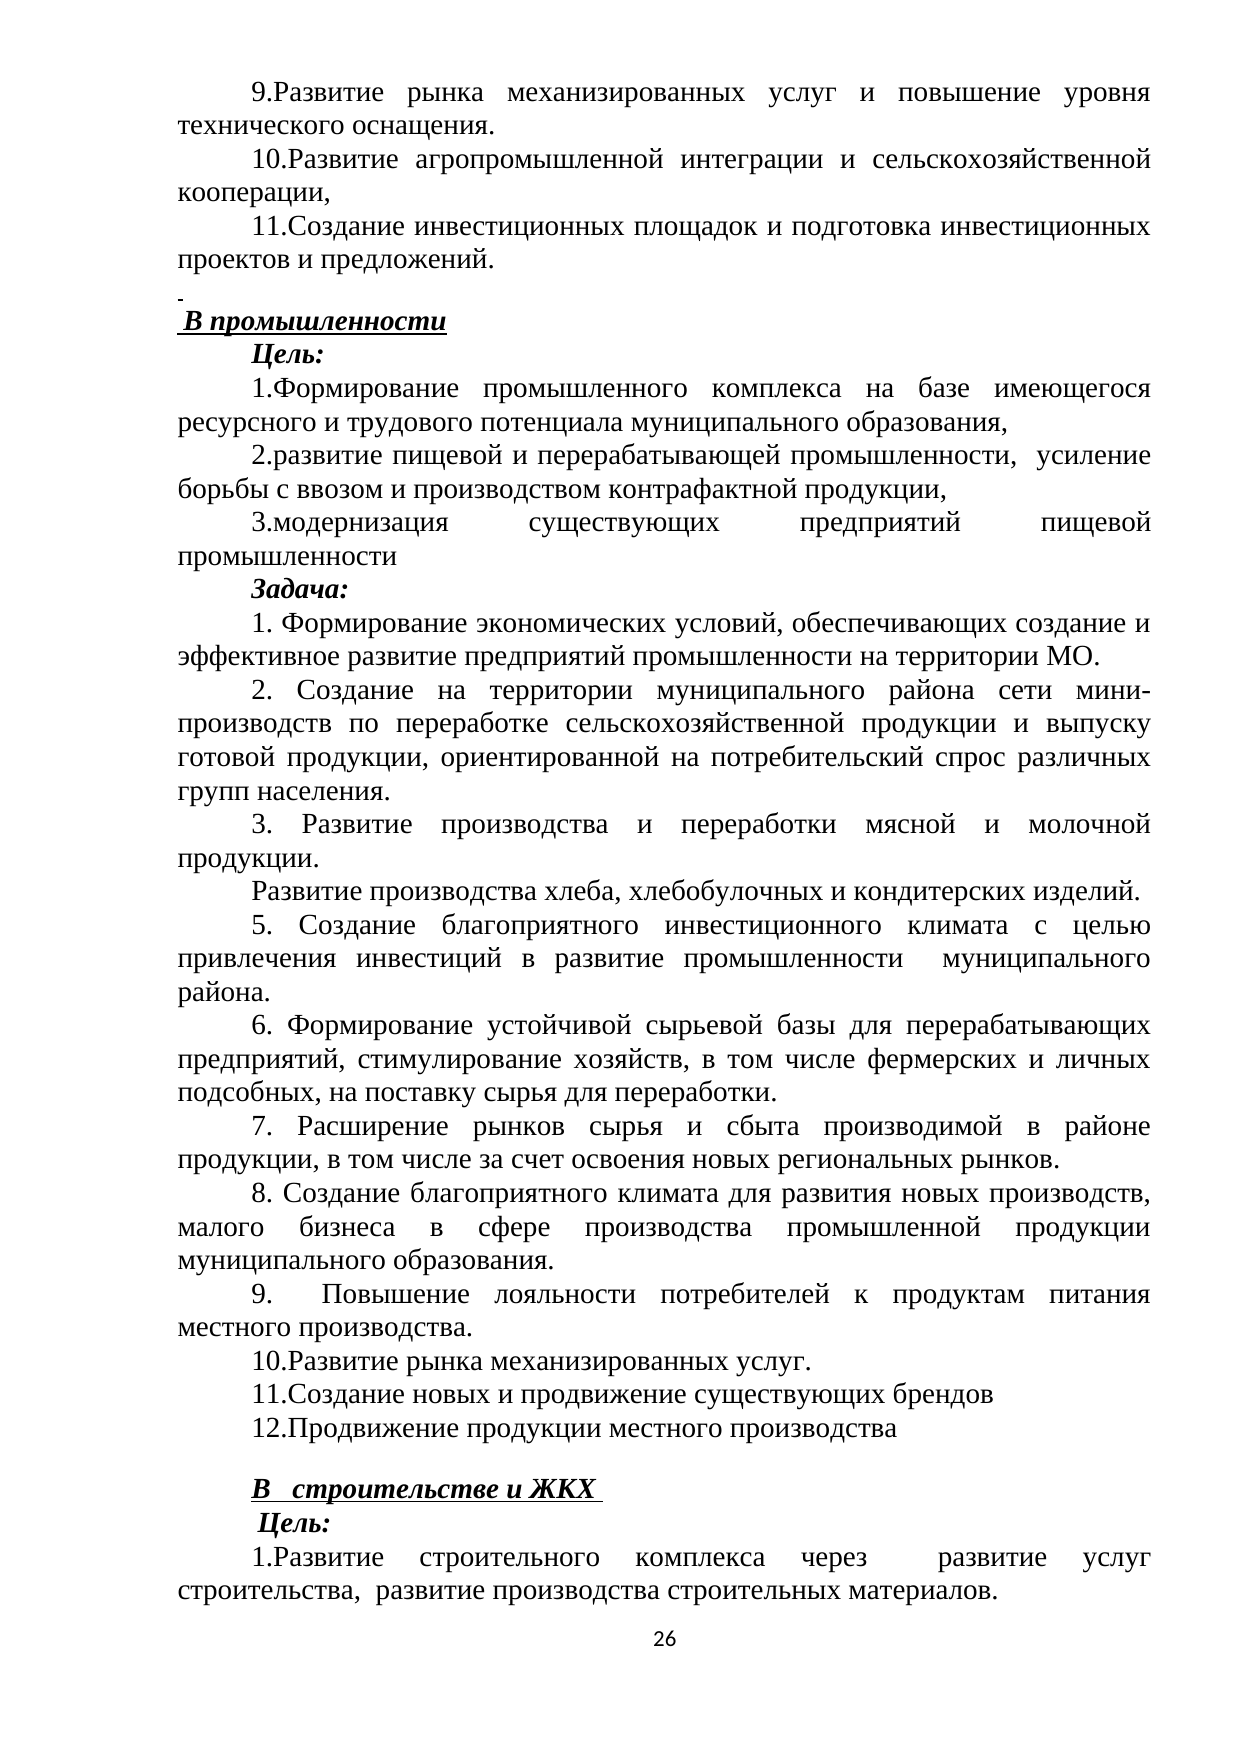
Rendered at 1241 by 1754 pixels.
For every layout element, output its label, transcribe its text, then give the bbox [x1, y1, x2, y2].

text 12.Продвижение продукции местного производства [177, 1410, 1152, 1443]
text 3.модернизация существующих предприятий пищевой промышленности [177, 504, 1152, 571]
text 9. Повышение лояльности потребителей к продуктам питания местного производства. [177, 1276, 1152, 1343]
text 7. Расширение рынков сырья и сбыта производимой в районе продукции, в том числе за счет освоения новых региональных рынков. [177, 1108, 1152, 1175]
text 3. Развитие производства и переработки мясной и молочной продукции. [177, 806, 1152, 873]
text 4. Развитие производства хлеба, хлебобулочных и кондитерских изделий. [177, 873, 1152, 907]
text 9.Развитие рынка механизированных услуг и повышение уровня технического оснащения. [177, 74, 1152, 141]
text 8. Создание благоприятного климата для развития новых производств, малого бизнеса в сфере производства промышленной продукции муниципального образования. [177, 1175, 1152, 1276]
text В промышленности [177, 303, 1152, 337]
text Цель: [177, 1505, 1152, 1539]
text 2. Создание на территории муниципального района сети мини-производств по переработке сельскохозяйственной продукции и выпуску готовой продукции, ориентированной на потребительский спрос различных групп населения. [177, 672, 1152, 806]
text Цель: [177, 337, 1152, 370]
text Задача: [177, 571, 1152, 605]
text В строительстве и ЖКХ [177, 1472, 1152, 1505]
text 11.Создание инвестиционных площадок и подготовка инвестиционных проектов и предложений. [177, 208, 1152, 275]
text 1.Развитие строительного комплекса через развитие услуг строительства, развитие производства строительных материалов. [177, 1539, 1152, 1606]
text 2.развитие пищевой и перерабатывающей промышленности, усиление борьбы с ввозом и производством контрафактной продукции, [177, 437, 1152, 504]
text 1.Формирование промышленного комплекса на базе имеющегося ресурсного и трудового потенциала муниципального образования, [177, 370, 1152, 437]
text 10.Развитие рынка механизированных услуг. [177, 1343, 1152, 1376]
text 6. Формирование устойчивой сырьевой базы для перерабатывающих предприятий, стимулирование хозяйств, в том числе фермерских и личных подсобных, на поставку сырья для переработки. [177, 1007, 1152, 1108]
text 10.Развитие агропромышленной интеграции и сельскохозяйственной кооперации, в т.ч. потребительской, кредитной. [177, 141, 1152, 208]
text 1. Формирование экономических условий, обеспечивающих создание и эффективное развитие предприятий промышленности на территории МО. [177, 605, 1152, 672]
text 11.Создание новых и продвижение существующих брендов [177, 1376, 1152, 1410]
text 5. Создание благоприятного инвестиционного климата с целью привлечения инвестиций в развитие промышленности муниципального района. [177, 907, 1152, 1007]
